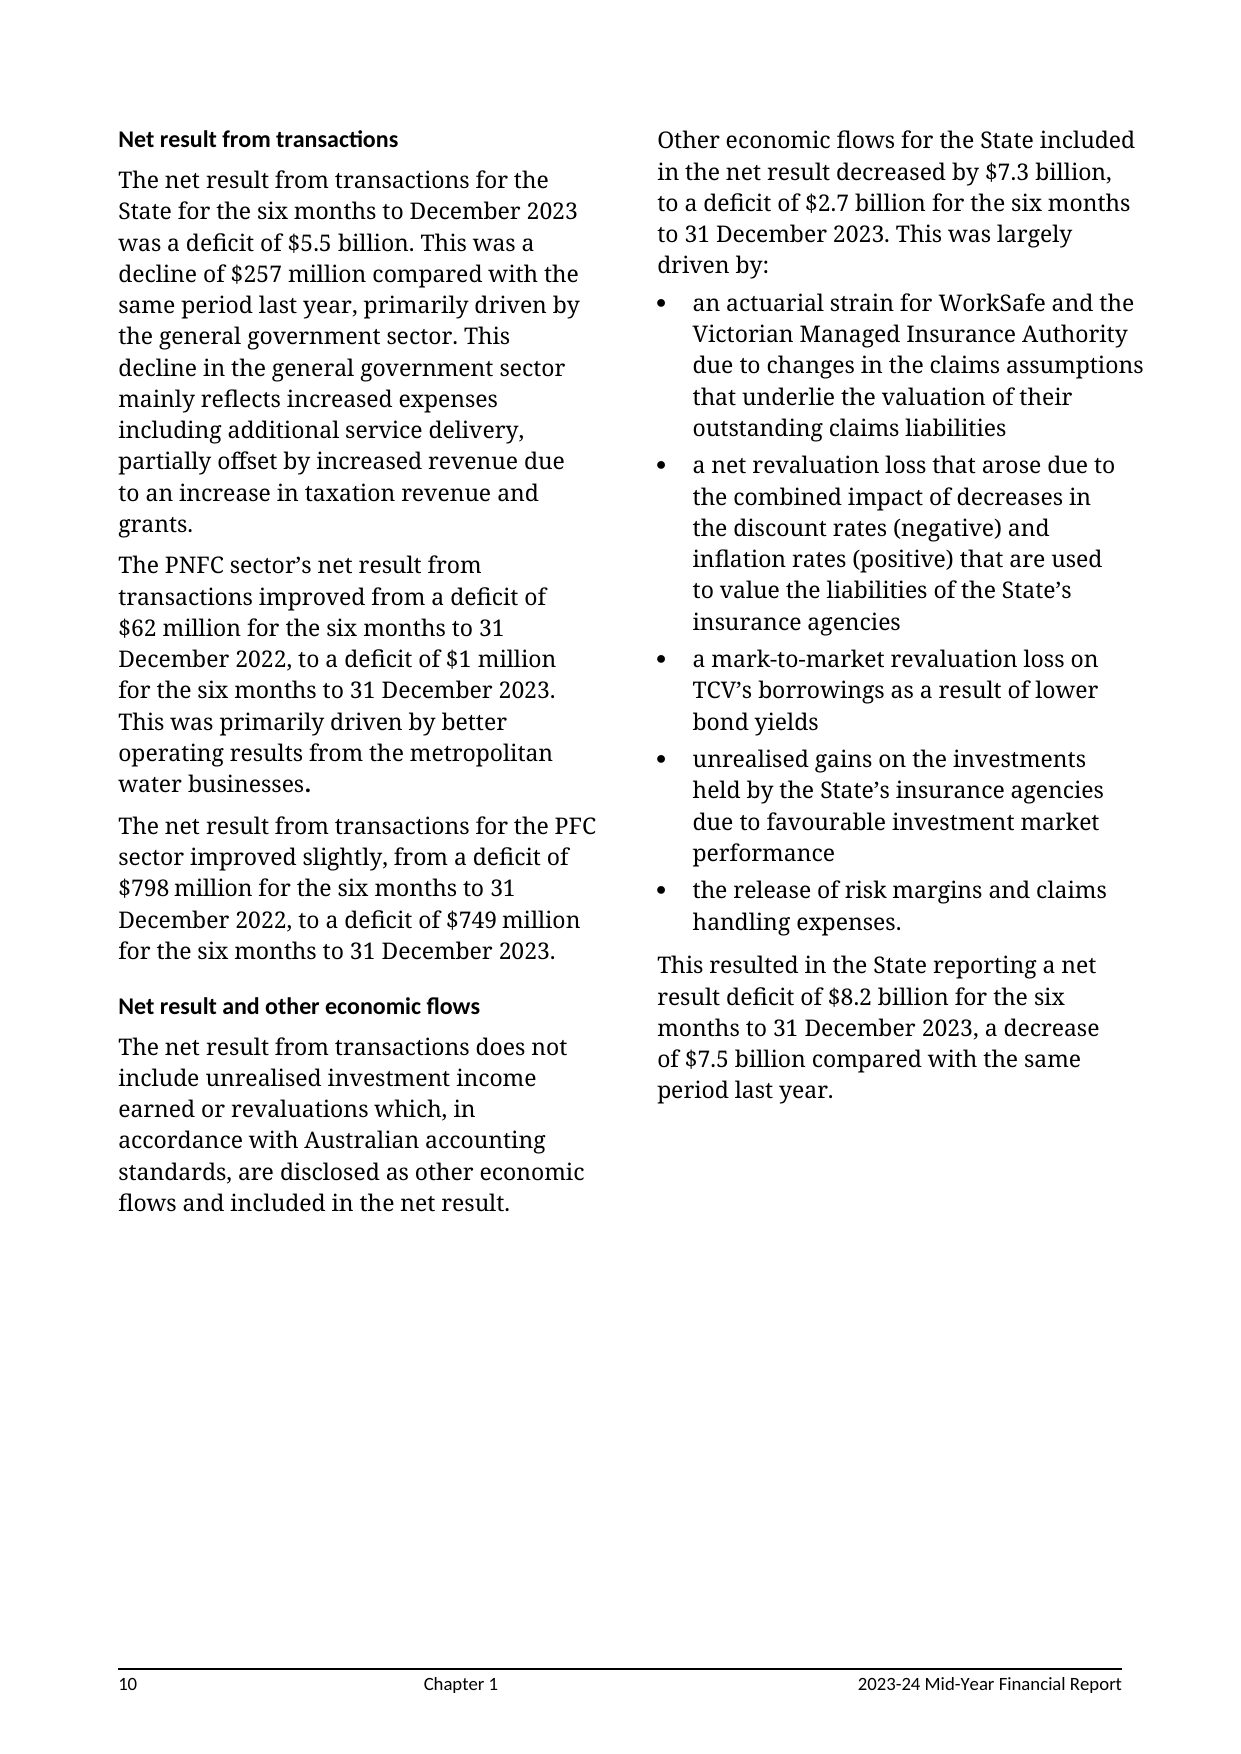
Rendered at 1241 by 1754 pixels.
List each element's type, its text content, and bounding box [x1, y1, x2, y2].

subtitle Net result from transactions [118, 124, 583, 153]
text The net result from transactions does not include unrealised investment income earned or revaluations which, in accordance with Australian accounting standards, are disclosed as other economic flows and included in the net result. [118, 1031, 598, 1218]
text The PNFC sector’s net result from transactions improved from a deficit of $62 million for the six months to 31 December 2022, to a deficit of $1 million for the six months to 31 December 2023. This was primarily driven by better operating results from the metropolitan water businesses. [118, 549, 583, 799]
text This resulted in the State reporting a net result deficit of $8.2 billion for the six months to 31 December 2023, a decrease of $7.5 billion compared with the same period last year. [657, 949, 1122, 1106]
text The net result from transactions for the State for the six months to December 2023 was a deficit of $5.5 billion. This was a decline of $257 million compared with the same period last year, primarily driven by the general government sector. This decline in the general government sector mainly reflects increased expenses including additional service delivery, partially offset by increased revenue due to an increase in taxation revenue and grants. [118, 164, 583, 539]
list unrealised gains on the investments held by the State’s insurance agencies due to favourable investment market performance [657, 743, 1122, 868]
list an actuarial strain for WorkSafe and the Victorian Managed Insurance Authority due to changes in the claims assumptions that underlie the valuation of their outstanding claims liabilities [657, 287, 1144, 443]
text The net result from transactions for the PFC sector improved slightly, from a deficit of $798 million for the six months to 31 December 2022, to a deficit of $749 million for the six months to 31 December 2023. [118, 810, 605, 966]
subtitle Net result and other economic flows [118, 991, 583, 1020]
list a mark-to-market revaluation loss on TCV’s borrowings as a result of lower bond yields [657, 643, 1122, 737]
text Other economic flows for the State included in the net result decreased by $7.3 billion, to a deficit of $2.7 billion for the six months to 31 December 2023. This was largely driven by: [657, 124, 1137, 281]
list the release of risk margins and claims handling expenses. [657, 874, 1122, 937]
list a net revaluation loss that arose due to the combined impact of decreases in the discount rates (negative) and inflation rates (positive) that are used to value the liabilities of the State’s insurance agencies [657, 449, 1122, 637]
